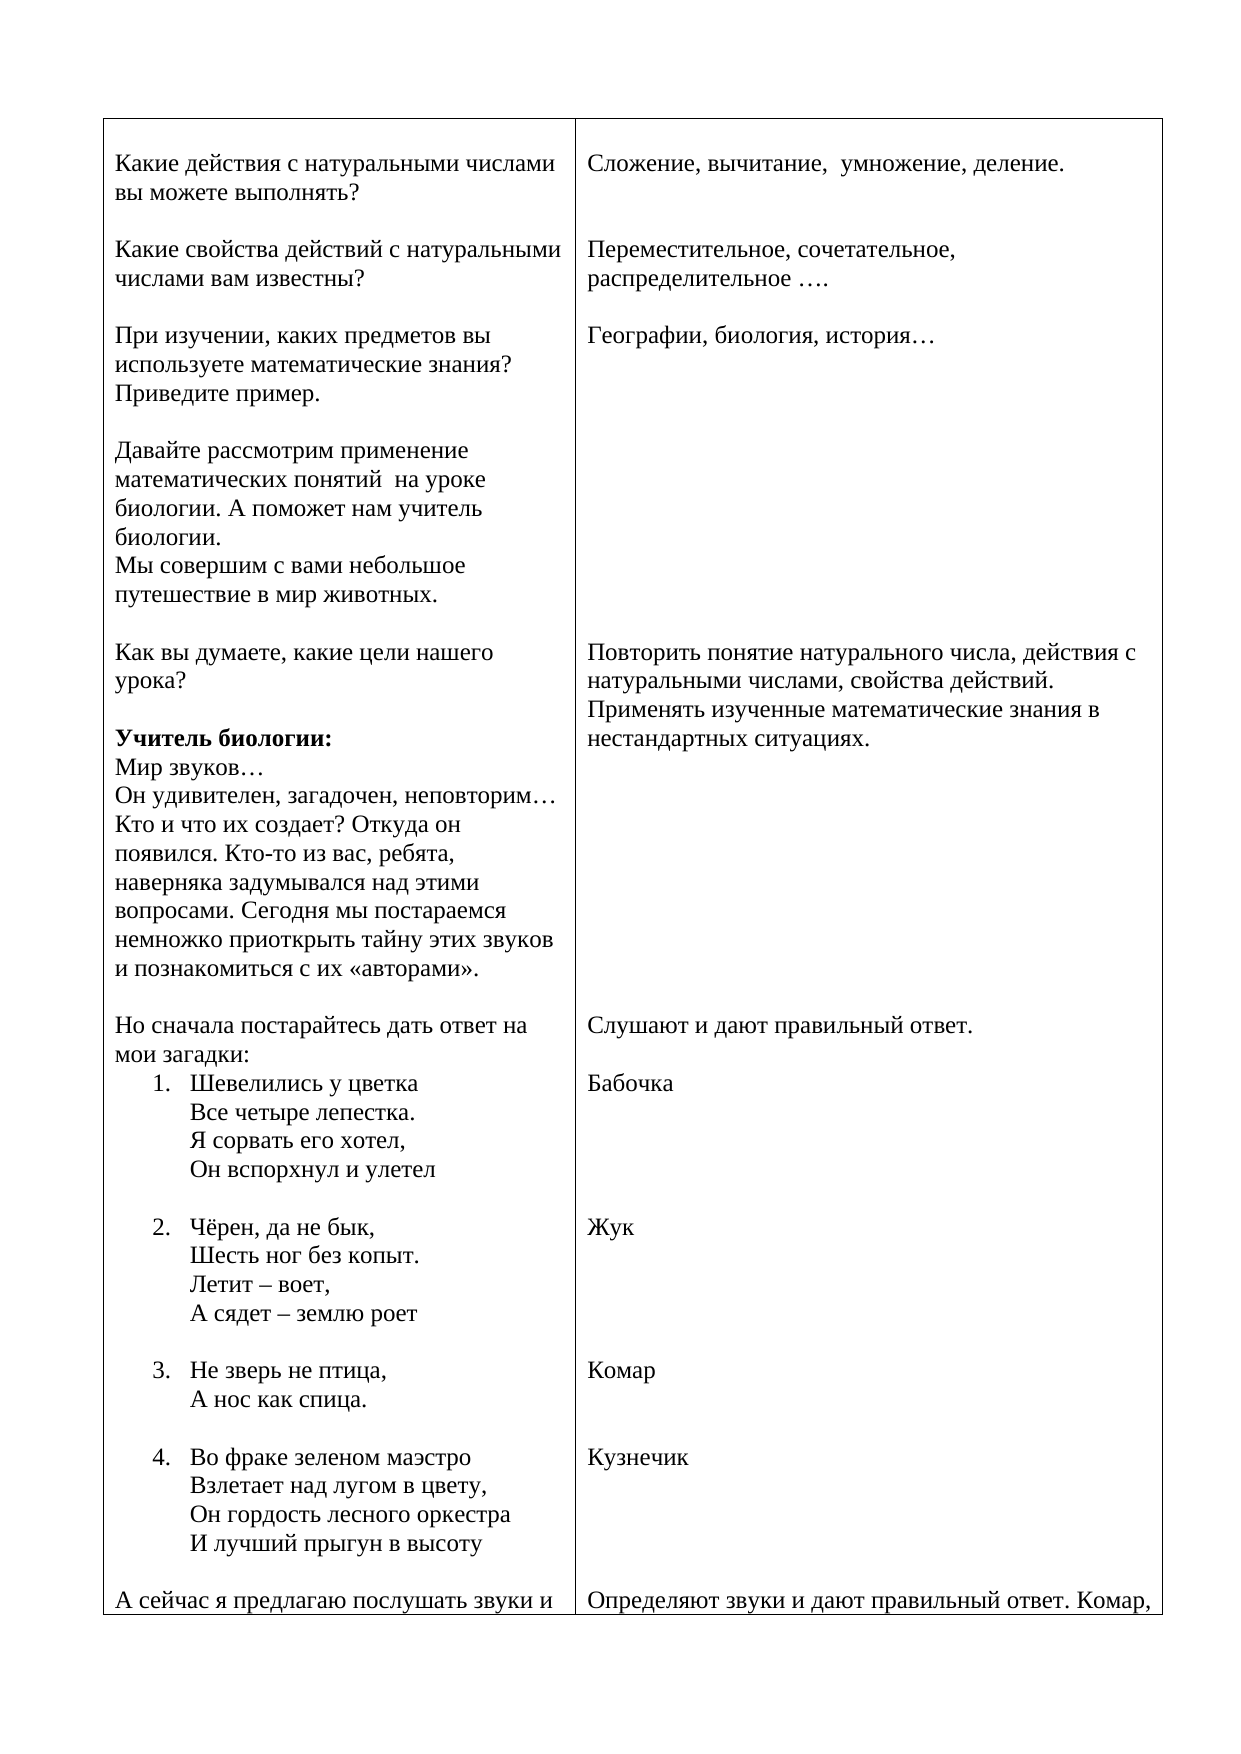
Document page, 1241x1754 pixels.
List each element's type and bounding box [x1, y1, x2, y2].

table_cell [104, 119, 575, 1614]
table_cell [576, 119, 1162, 1614]
